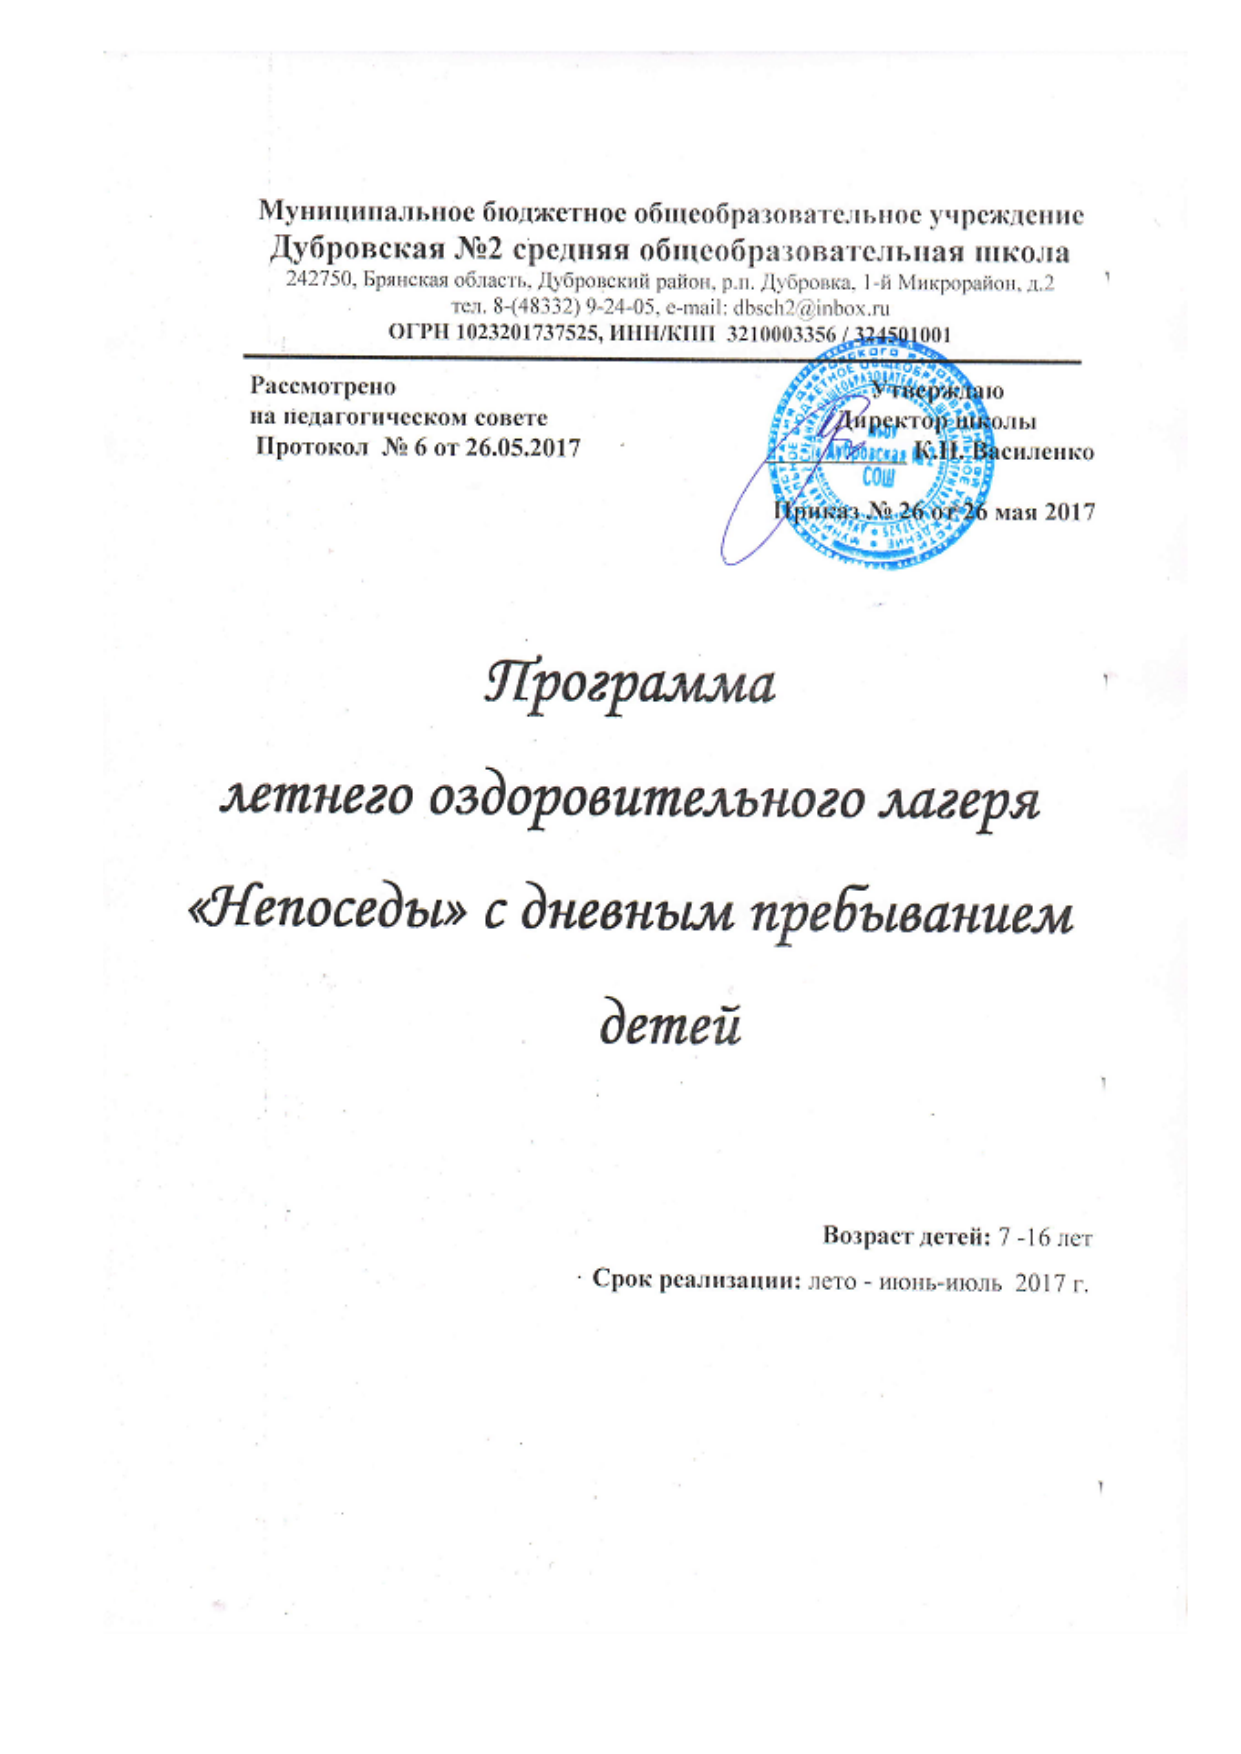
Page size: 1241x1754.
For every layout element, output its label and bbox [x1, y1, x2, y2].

picture [103, 44, 1188, 1634]
